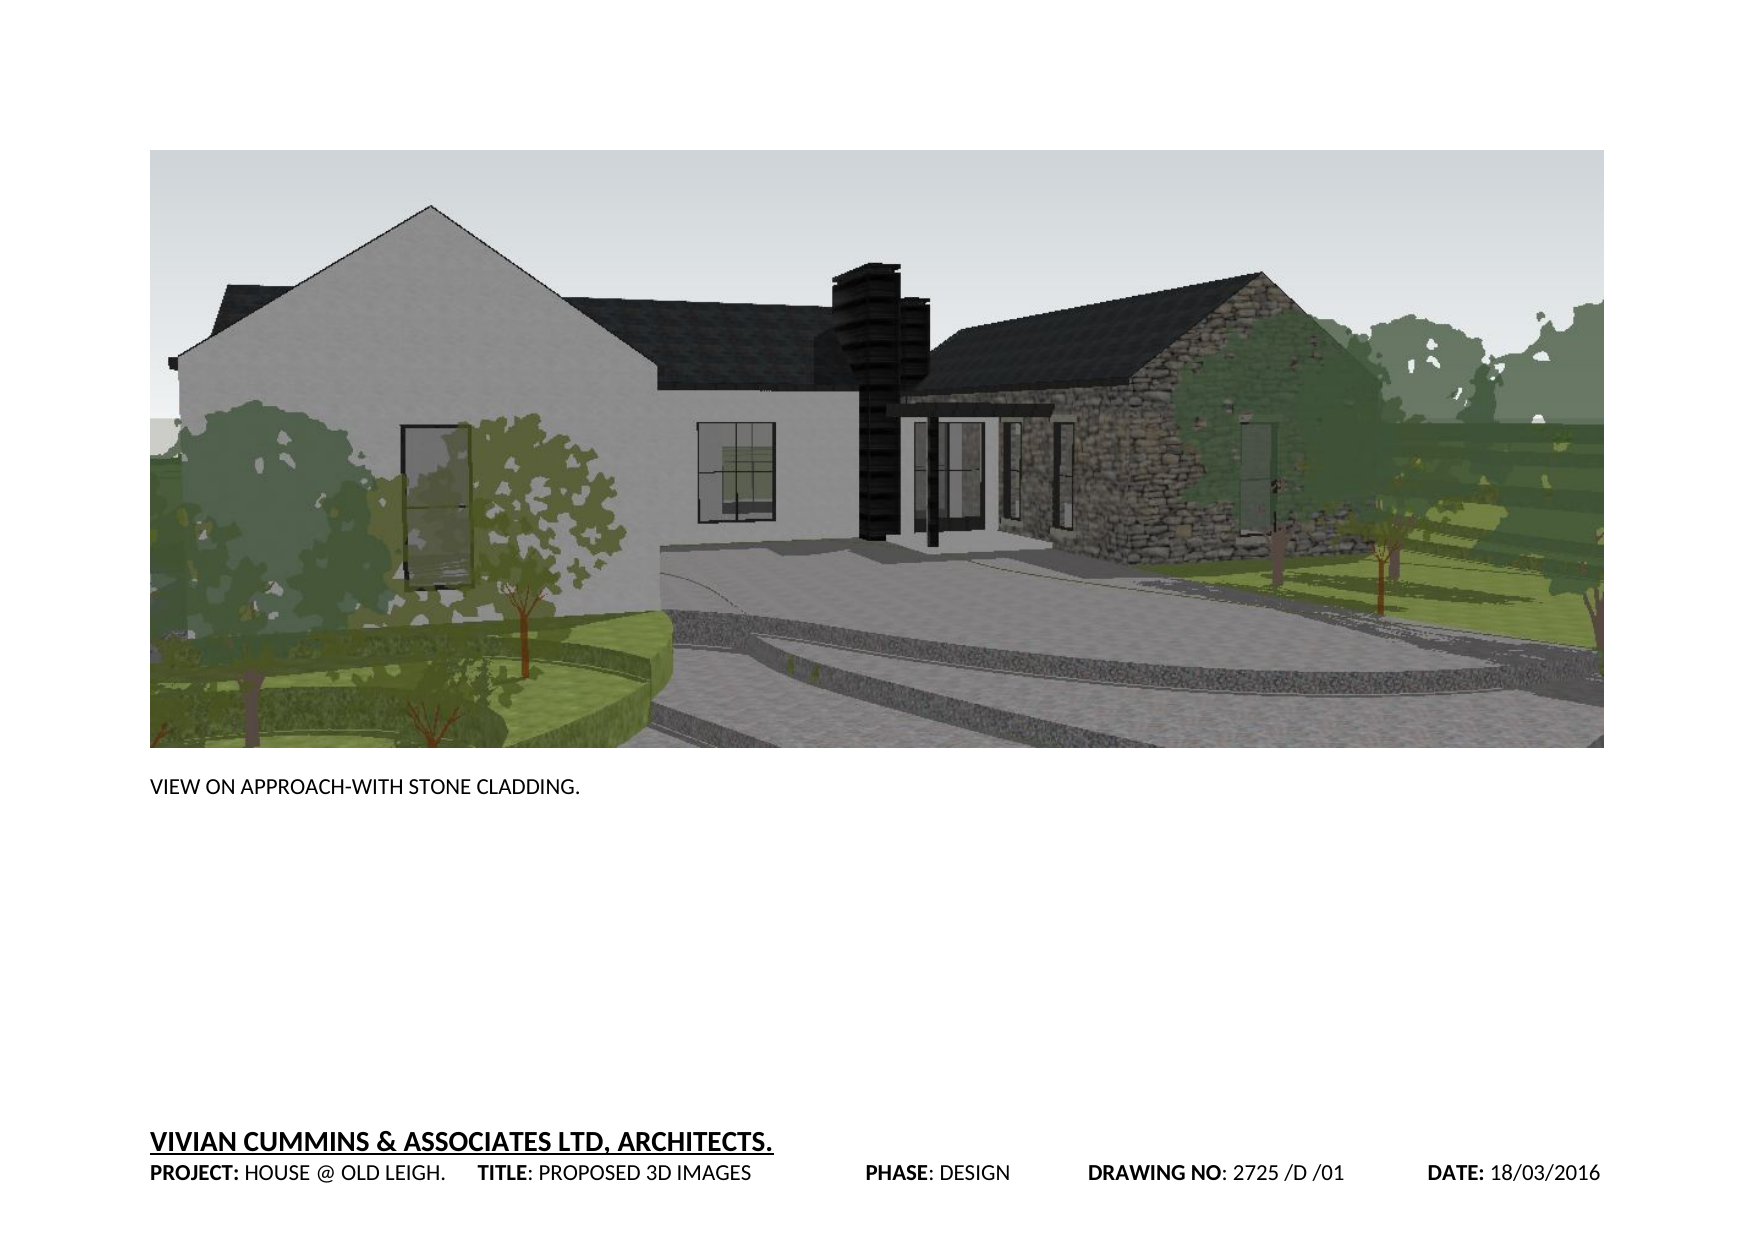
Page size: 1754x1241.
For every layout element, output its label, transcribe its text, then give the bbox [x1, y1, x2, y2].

text VIEW ON APPROACH-WITH STONE CLADDING. [150, 772, 1604, 800]
picture [150, 150, 1604, 748]
